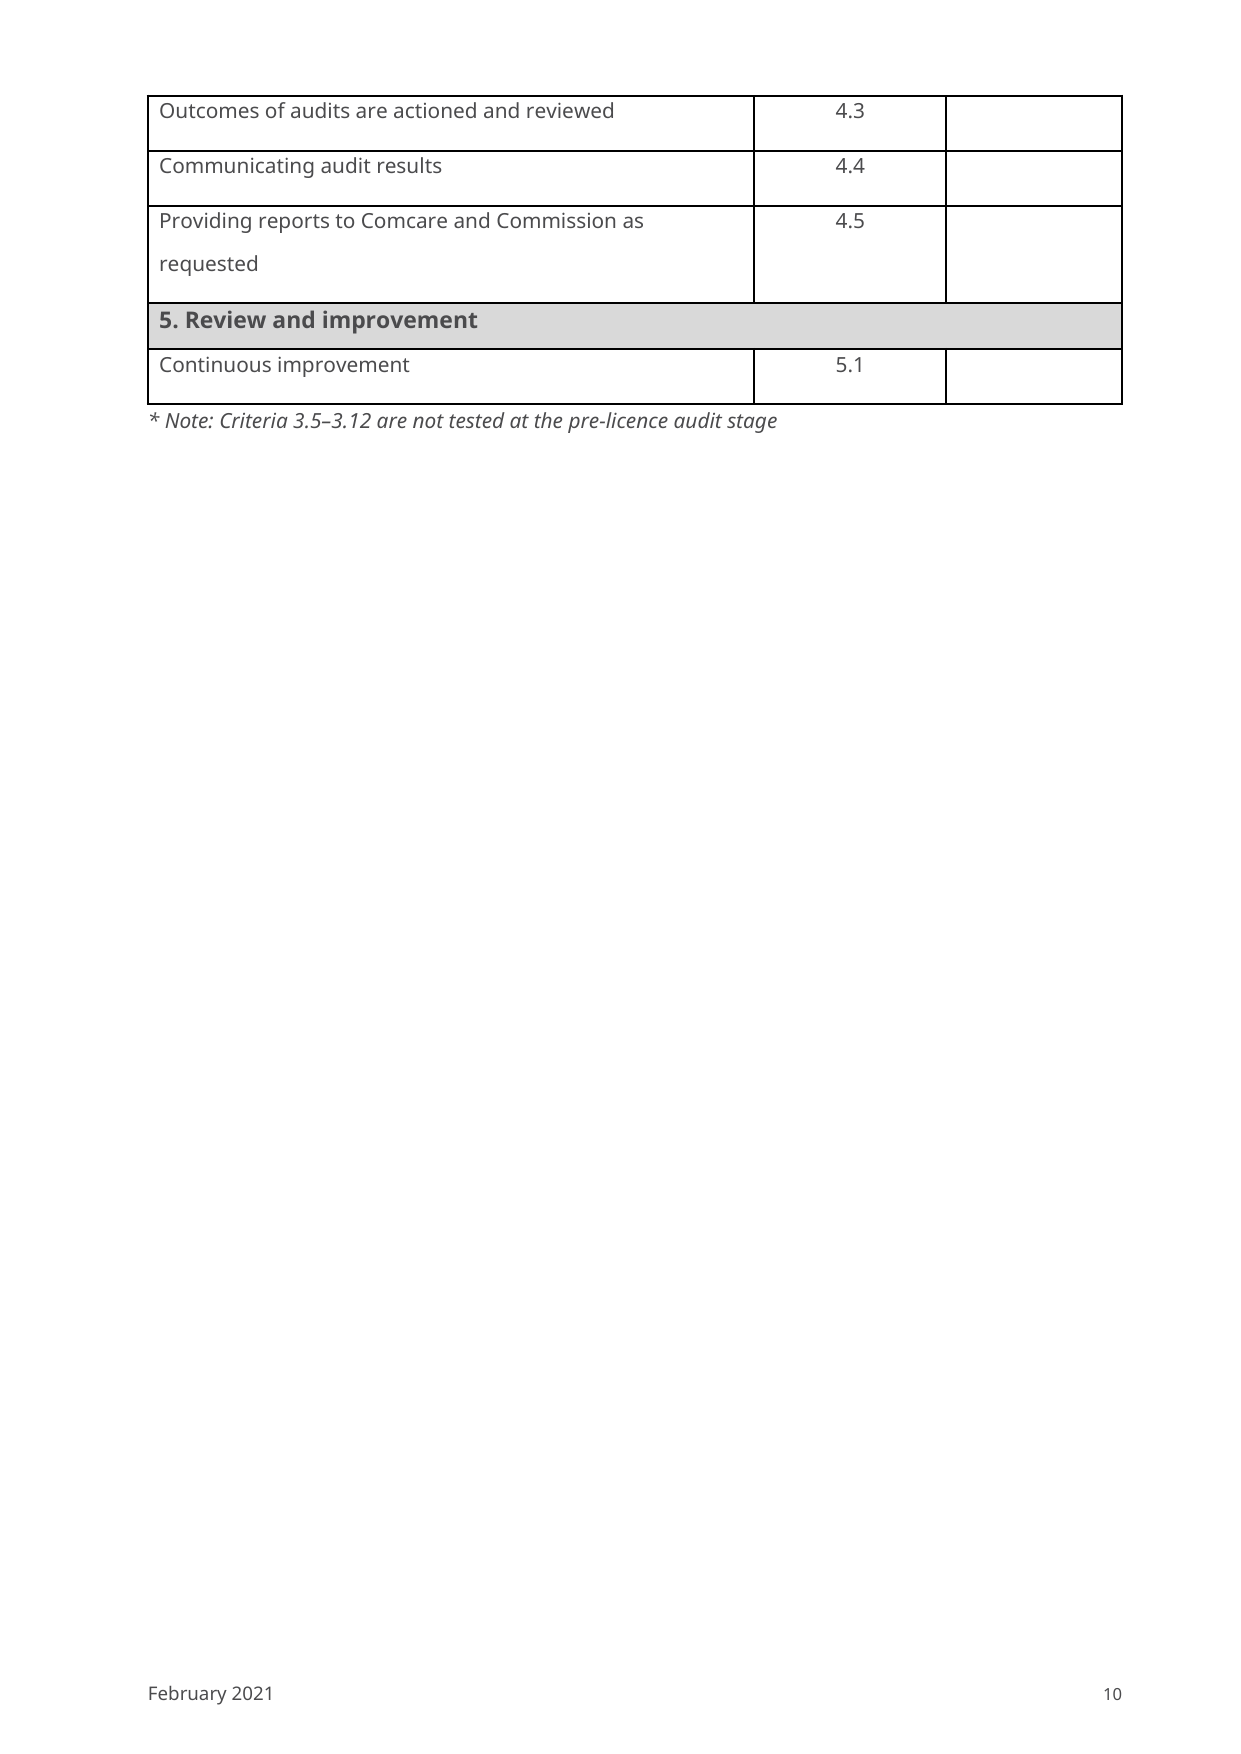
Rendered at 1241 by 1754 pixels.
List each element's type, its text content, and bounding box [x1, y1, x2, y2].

table_cell [947, 350, 1121, 403]
table_cell 4.4 [755, 152, 945, 204]
table_cell [947, 97, 1121, 149]
table_cell Providing reports to Comcare and Commission as requested [149, 207, 753, 302]
table_cell [947, 207, 1121, 302]
table_cell Outcomes of audits are actioned and reviewed [149, 97, 753, 149]
text * Note: Criteria 3.5–3.12 are not tested at the pre-licence audit stage [148, 405, 1122, 434]
table_cell 5. Review and improvement [149, 304, 1121, 348]
table_cell Communicating audit results [149, 152, 753, 204]
table_cell Continuous improvement [149, 350, 753, 403]
table_cell [947, 152, 1121, 204]
table_cell 5.1 [755, 350, 945, 403]
table_cell 4.5 [755, 207, 945, 302]
table_cell 4.3 [755, 97, 945, 149]
